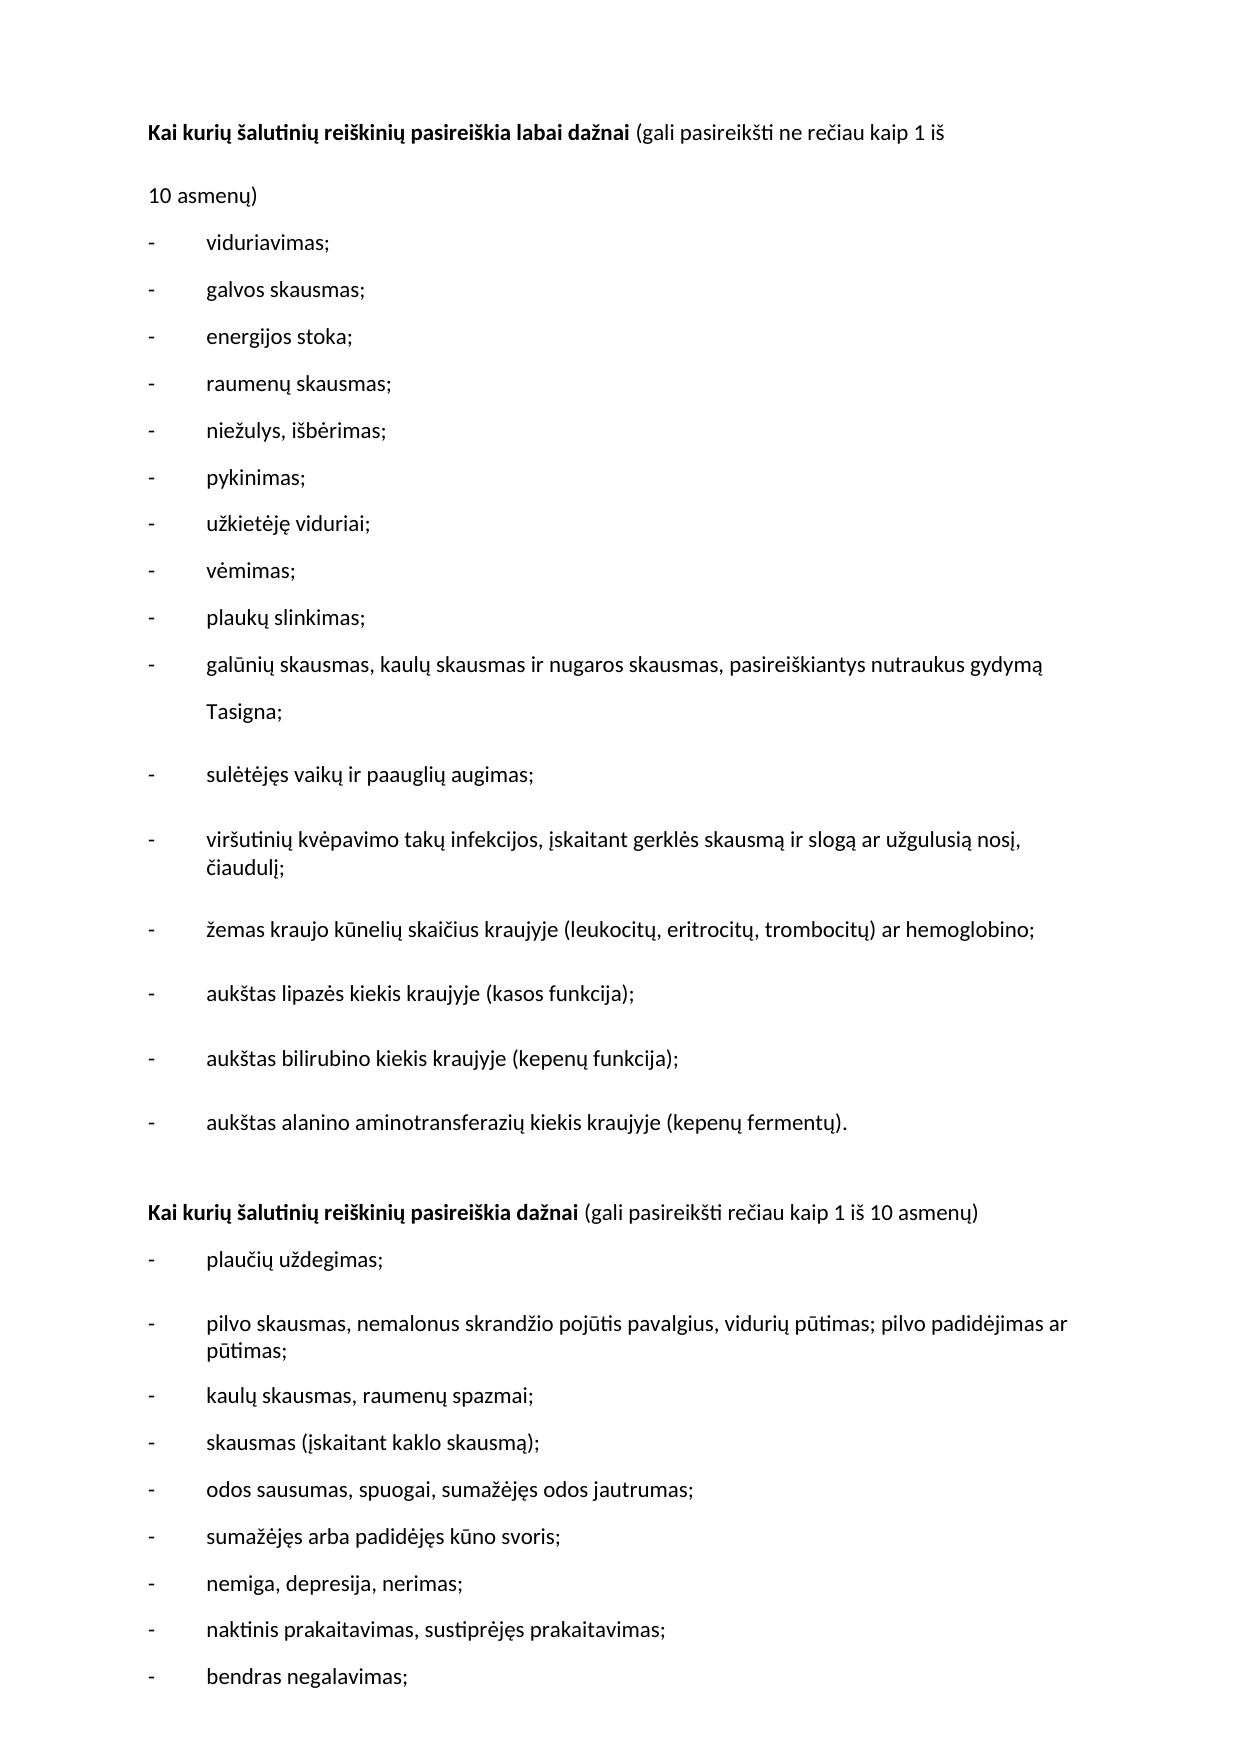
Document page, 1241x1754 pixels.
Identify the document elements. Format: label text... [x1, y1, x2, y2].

list raumenų skausmas; [148, 369, 1090, 397]
list galvos skausmas; [148, 275, 1090, 303]
list aukštas alanino aminotransferazių kiekis kraujyje (kepenų fermentų). [148, 1108, 1090, 1136]
list plaučių uždegimas; [148, 1245, 1090, 1273]
list nemiga, depresija, nerimas; [148, 1569, 1090, 1597]
list žemas kraujo kūnelių skaičius kraujyje (leukocitų, eritrocitų, trombocitų) ar hemoglobino; [148, 915, 1090, 943]
list viršutinių kvėpavimo takų infekcijos, įskaitant gerklės skausmą ir slogą ar užgulusią nosį, čiaudulį; [148, 826, 1029, 881]
list energijos stoka; [148, 322, 1090, 350]
list skausmas (įskaitant kaklo skausmą); [148, 1428, 1090, 1456]
text Tasigna; [206, 697, 1090, 725]
list aukštas lipazės kiekis kraujyje (kasos funkcija); [148, 979, 1090, 1007]
list viduriavimas; [148, 228, 1090, 256]
list sulėtėjęs vaikų ir paauglių augimas; [148, 761, 1090, 789]
list bendras negalavimas; [148, 1662, 1090, 1690]
list sumažėjęs arba padidėjęs kūno svoris; [148, 1522, 1090, 1550]
list pilvo skausmas, nemalonus skrandžio pojūtis pavalgius, vidurių pūtimas; pilvo padidėjimas ar pūtimas; [148, 1309, 1071, 1364]
list odos sausumas, spuogai, sumažėjęs odos jautrumas; [148, 1475, 1090, 1503]
list plaukų slinkimas; [148, 603, 1090, 631]
list niežulys, išbėrimas; [148, 416, 1090, 444]
list pykinimas; [148, 463, 1090, 491]
list naktinis prakaitavimas, sustiprėjęs prakaitavimas; [148, 1616, 1090, 1643]
list vėmimas; [148, 556, 1090, 584]
text Kai kurių šalutinių reiškinių pasireiškia dažnai (gali pasireikšti rečiau kaip 1 iš 10 asmenų) [148, 1198, 1090, 1226]
list galūnių skausmas, kaulų skausmas ir nugaros skausmas, pasireiškiantys nutraukus gydymą [148, 650, 1090, 678]
list asmenų) [148, 181, 1090, 209]
list užkietėję viduriai; [148, 509, 1090, 537]
list kaulų skausmas, raumenų spazmai; [148, 1381, 1090, 1409]
list aukštas bilirubino kiekis kraujyje (kepenų funkcija); [148, 1044, 1090, 1072]
text Kai kurių šalutinių reiškinių pasireiškia labai dažnai (gali pasireikšti ne rečiau kaip 1 iš [148, 118, 1090, 146]
